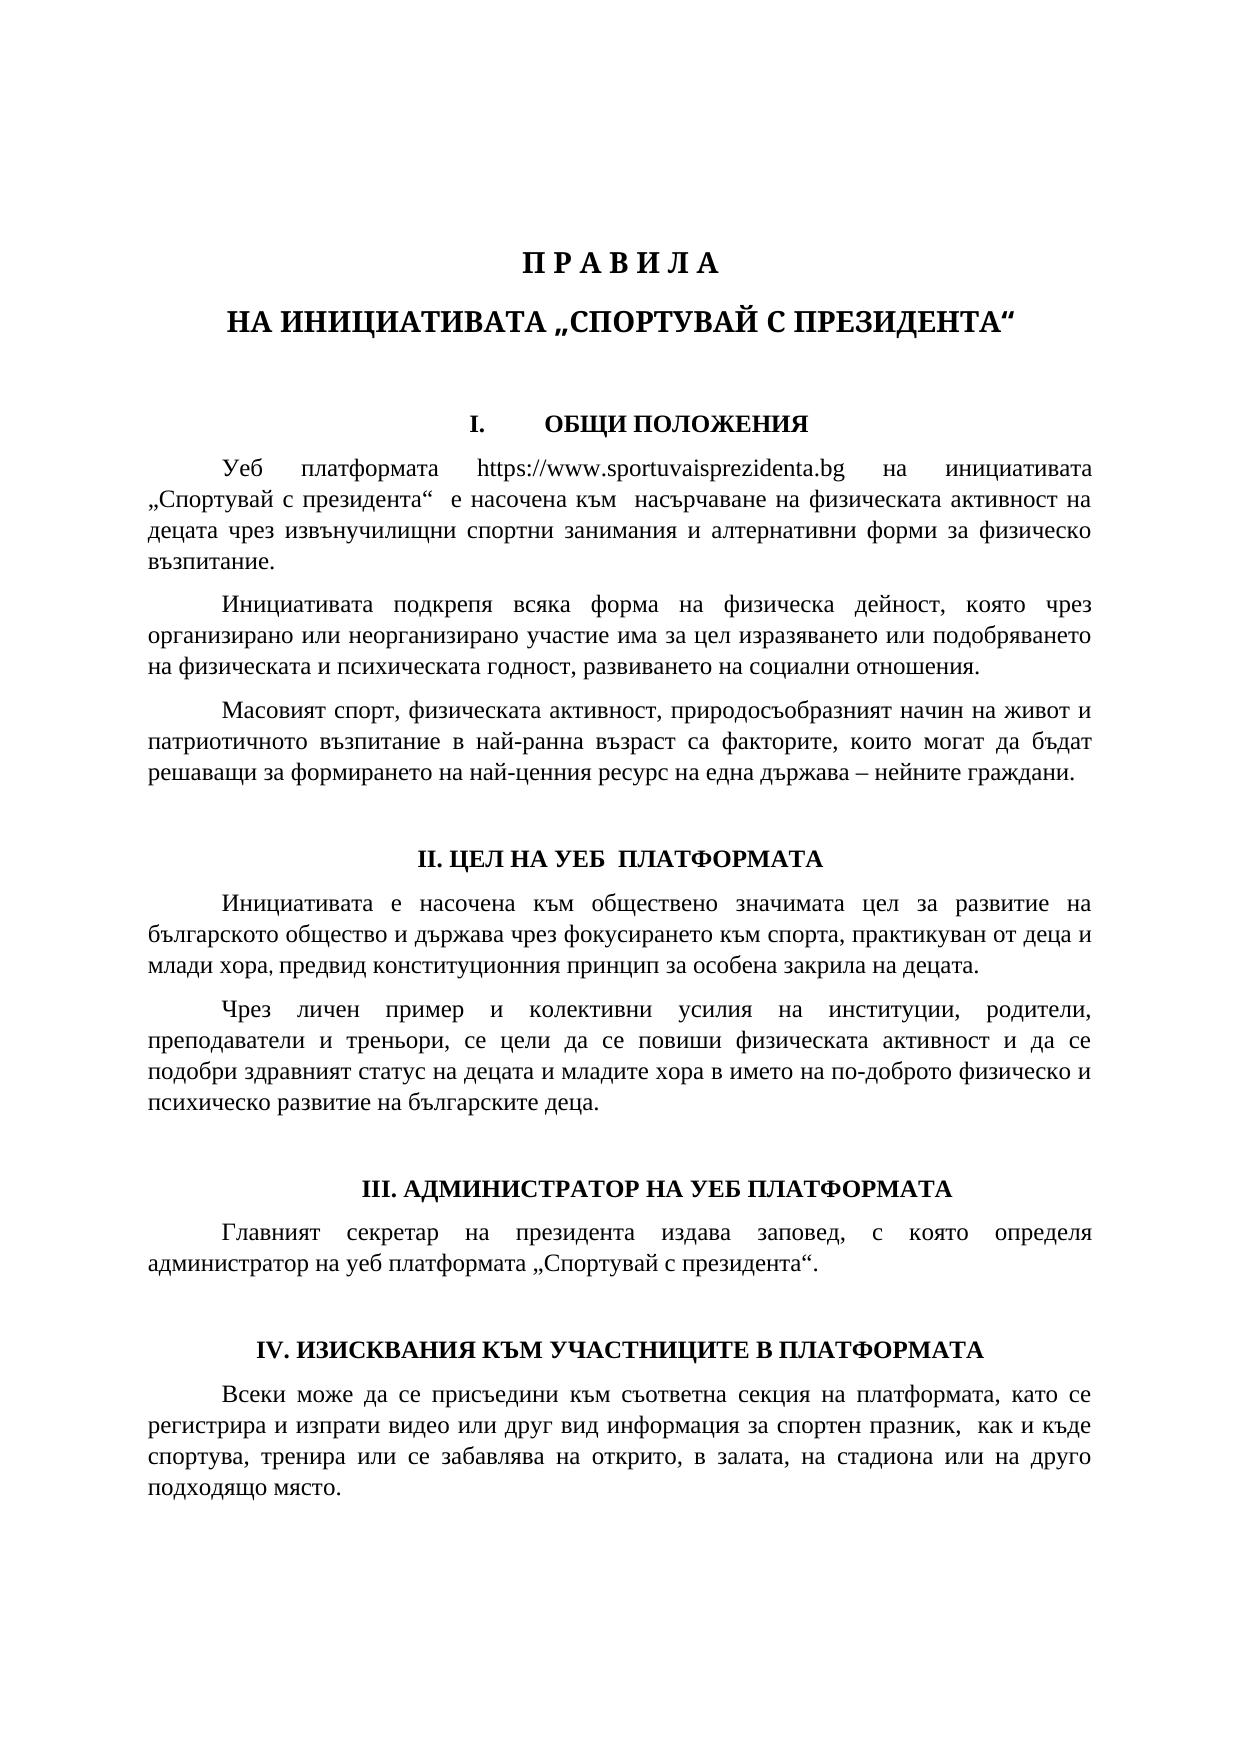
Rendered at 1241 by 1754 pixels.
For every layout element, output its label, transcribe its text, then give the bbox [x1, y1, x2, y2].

list ОБЩИ ПОЛОЖЕНИЯ [185, 409, 1093, 438]
text III. АДМИНИСТРАТОР НА УЕБ ПЛАТФОРМАТА [148, 1174, 1093, 1203]
text НА ИНИЦИАТИВАТА „СПОРТУВАЙ С ПРЕЗИДЕНТА“ [148, 301, 1093, 341]
text Уеб платформата https://www.sportuvaisprezidenta.bg на инициативата „Спортувай с президента“ е насочена към насърчаване на физическата активност на децата чрез извънучилищни спортни занимания и алтернативни форми за физическо възпитание. [148, 453, 1093, 574]
text Масовият спорт, физическата активност, природосъобразният начин на живот и патриотичното възпитание в най-ранна възраст са факторите, които могат да бъдат решаващи за формирането на най-ценния ресурс на една държава – нейните граждани. [148, 695, 1093, 786]
text Инициативата е насочена към обществено значимата цел за развитие на българското общество и държава чрез фокусирането към спорта, практикуван от деца и млади хора, предвид конституционния принцип за особена закрила на децата. [148, 888, 1093, 979]
text Всеки може да се присъедини към съответна секция на платформата, като се регистрира и изпрати видео или друг вид информация за спортен празник, как и къде спортува, тренира или се забавлява на открито, в залата, на стадиона или на друго подходящо място. [148, 1379, 1093, 1501]
text IV. ИЗИСКВАНИЯ КЪМ УЧАСТНИЦИТЕ В ПЛАТФОРМАТА [148, 1336, 1093, 1364]
text Инициативата подкрепя всяка форма на физическа дейност, която чрез организирано или неорганизирано участие има за цел изразяването или подобряването на физическата и психическата годност, развиването на социални отношения. [148, 589, 1093, 680]
text II. ЦЕЛ НА УЕБ ПЛАТФОРМАТА [148, 844, 1093, 873]
text Главният секретар на президента издава заповед, с която определя администратор на уеб платформата „Спортувай с президента“. [148, 1217, 1093, 1277]
text Чрез личен пример и колективни усилия на институции, родители, преподаватели и треньори, се цели да се повиши физическата активност и да се подобри здравният статус на децата и младите хора в името на по-доброто физическо и психическо развитие на българските деца. [148, 994, 1093, 1116]
text П Р А В И Л А [148, 248, 1093, 281]
